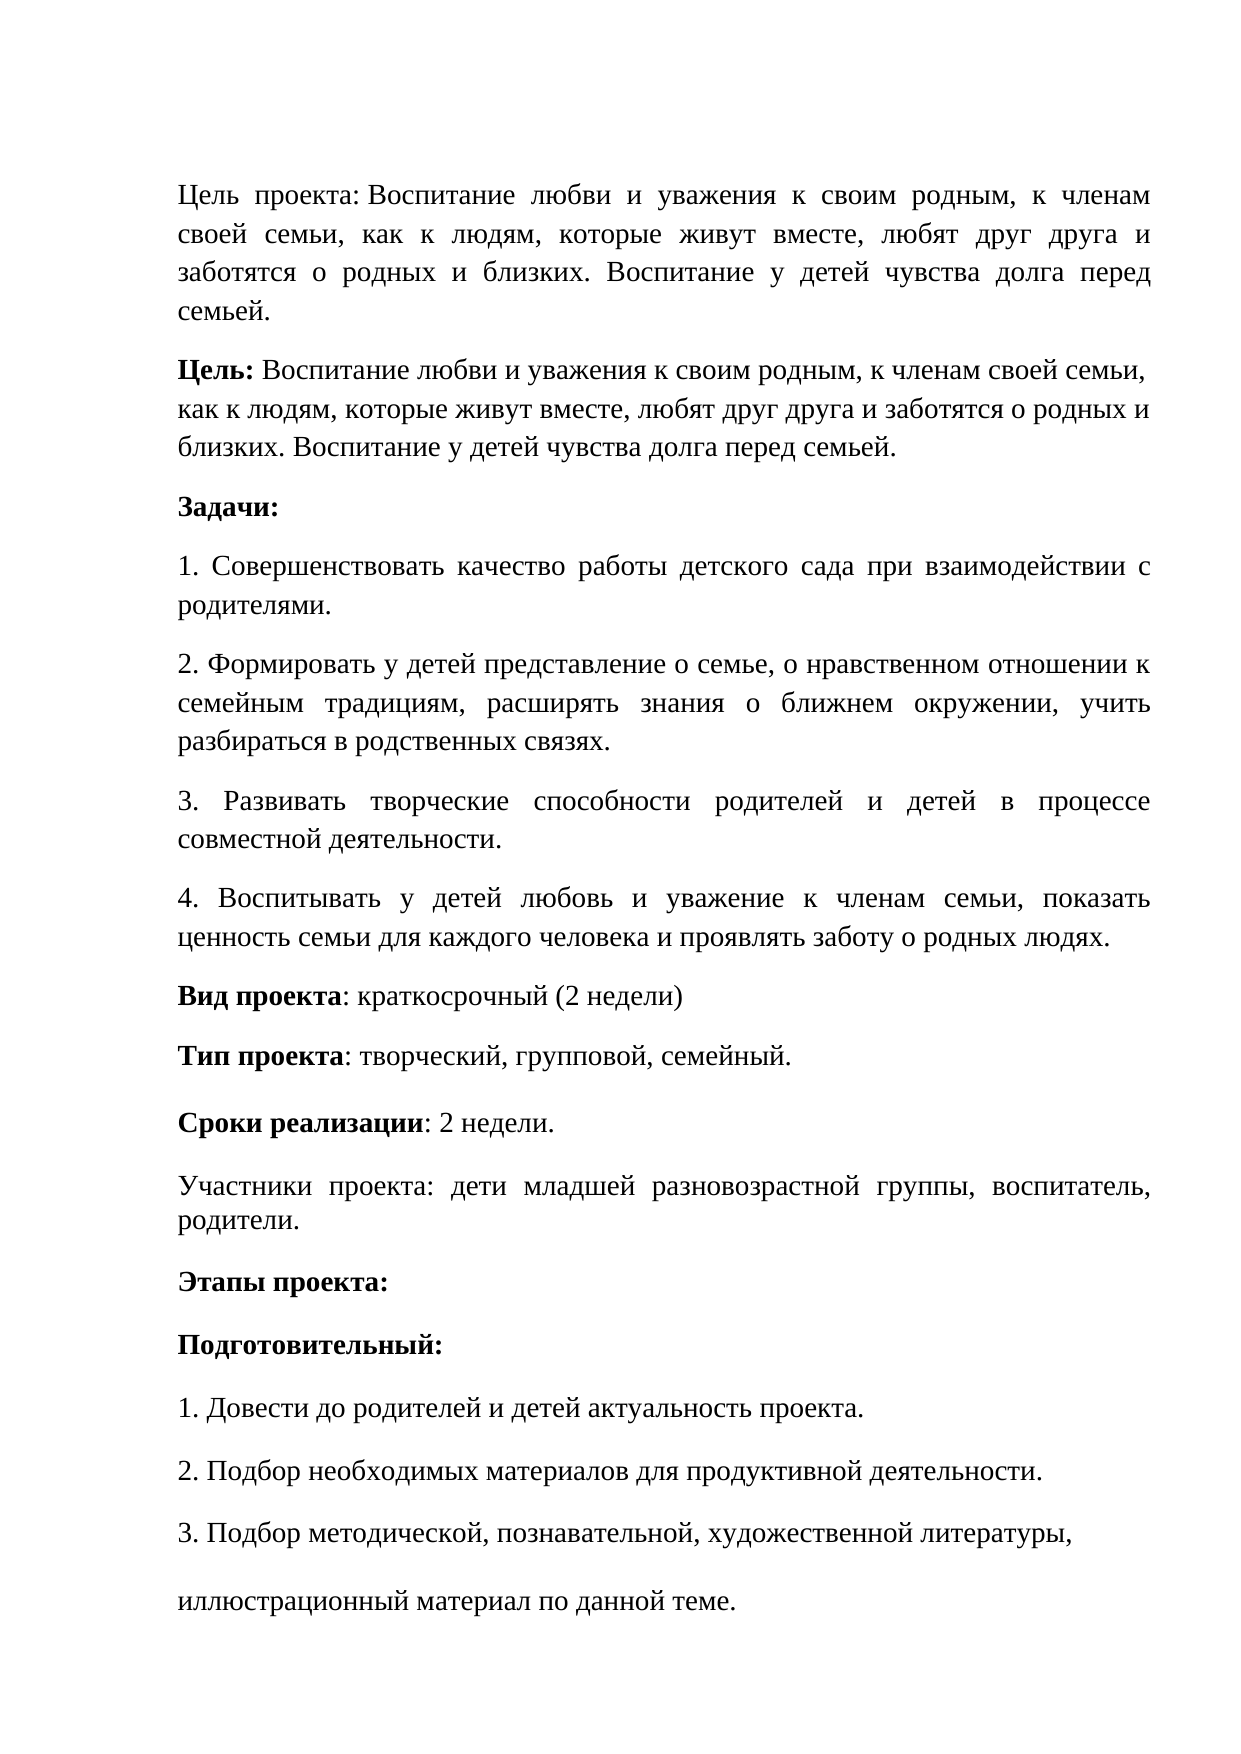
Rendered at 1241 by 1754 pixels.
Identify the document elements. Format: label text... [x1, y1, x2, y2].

text Тип проекта: творческий, групповой, семейный. [177, 1038, 1152, 1071]
text 4. Воспитывать у детей любовь и уважение к членам семьи, показать ценность семьи для каждого человека и проявлять заботу о родных людях. [177, 881, 1152, 953]
text 3. Развивать творческие способности родителей и детей в процессе совместной деятельности. [177, 783, 1152, 855]
text 2. Формировать у детей представление о семье, о нравственном отношении к семейным традициям, расширять знания о ближнем окружении, учить разбираться в родственных связях. [177, 646, 1152, 757]
text иллюстрационный материал по данной теме. [177, 1583, 1152, 1617]
text Сроки реализации: 2 недели. [177, 1106, 1152, 1139]
text 2. Подбор необходимых материалов для продуктивной деятельности. [177, 1453, 1152, 1486]
text Задачи: [177, 489, 1152, 522]
text 3. Подбор методической, познавательной, художественной литературы, [177, 1515, 1152, 1549]
text Вид проекта: краткосрочный (2 недели) [177, 978, 1152, 1012]
text Цель: Воспитание любви и уважения к своим родным, к членам своей семьи, как к людям, которые живут вместе, любят друг друга и заботятся о родных и близких. Воспитание у детей чувства долга перед семьей. [177, 352, 1152, 463]
text Этапы проекта: [177, 1264, 1152, 1298]
text 1. Довести до родителей и детей актуальность проекта. [177, 1390, 1152, 1423]
text Участники проекта: дети младшей разновозрастной группы, воспитатель, родители. [177, 1168, 1152, 1235]
text Подготовительный: [177, 1327, 1152, 1361]
text 1. Совершенствовать качество работы детского сада при взаимодействии с родителями. [177, 548, 1152, 620]
text Цель проекта: Воспитание любви и уважения к своим родным, к членам своей семьи, как к людям, которые живут вместе, любят друг друга и заботятся о родных и близких. Воспитание у детей чувства долга перед семьей. [177, 177, 1152, 327]
